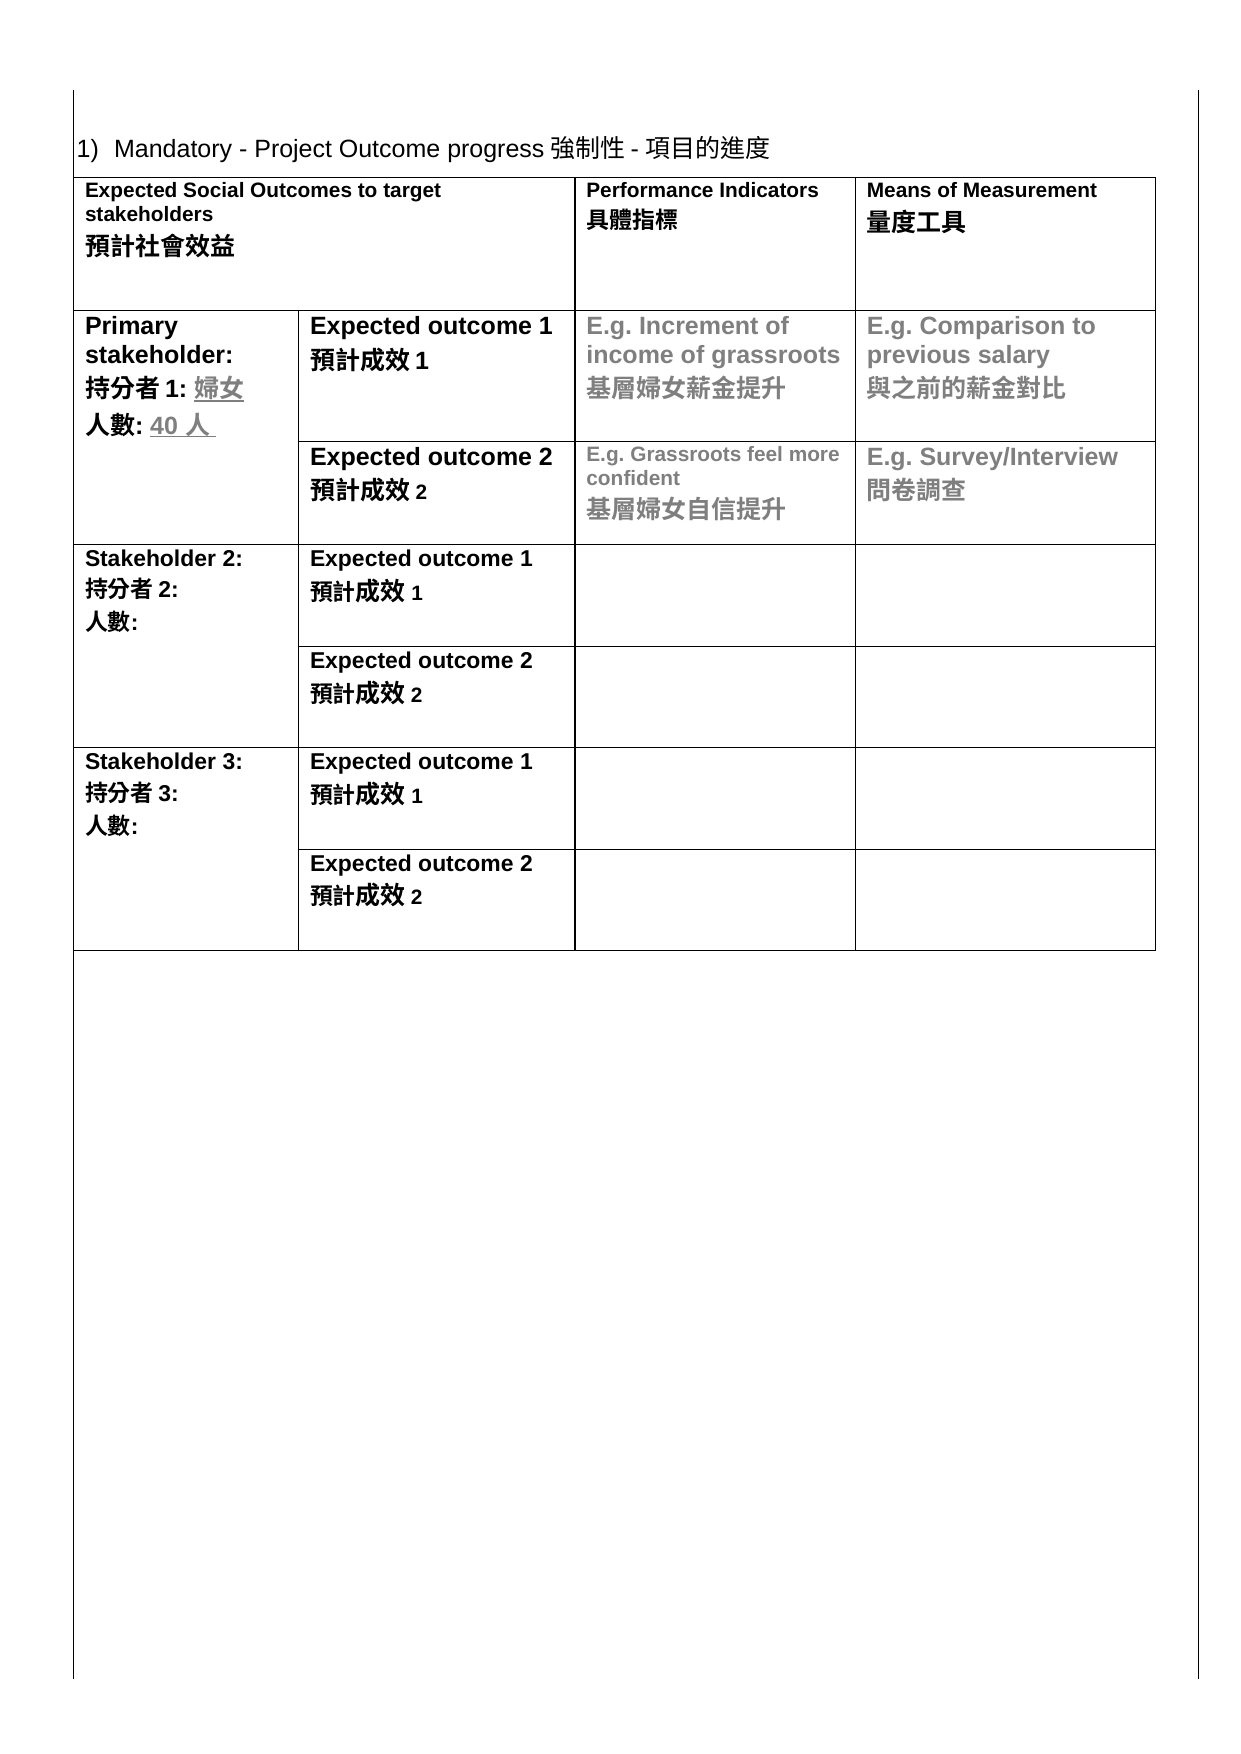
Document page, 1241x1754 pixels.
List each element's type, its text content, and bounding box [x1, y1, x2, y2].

table_cell Mandatory - Project Outcome progress強制性 - 項目的進度 [74, 90, 1198, 1679]
